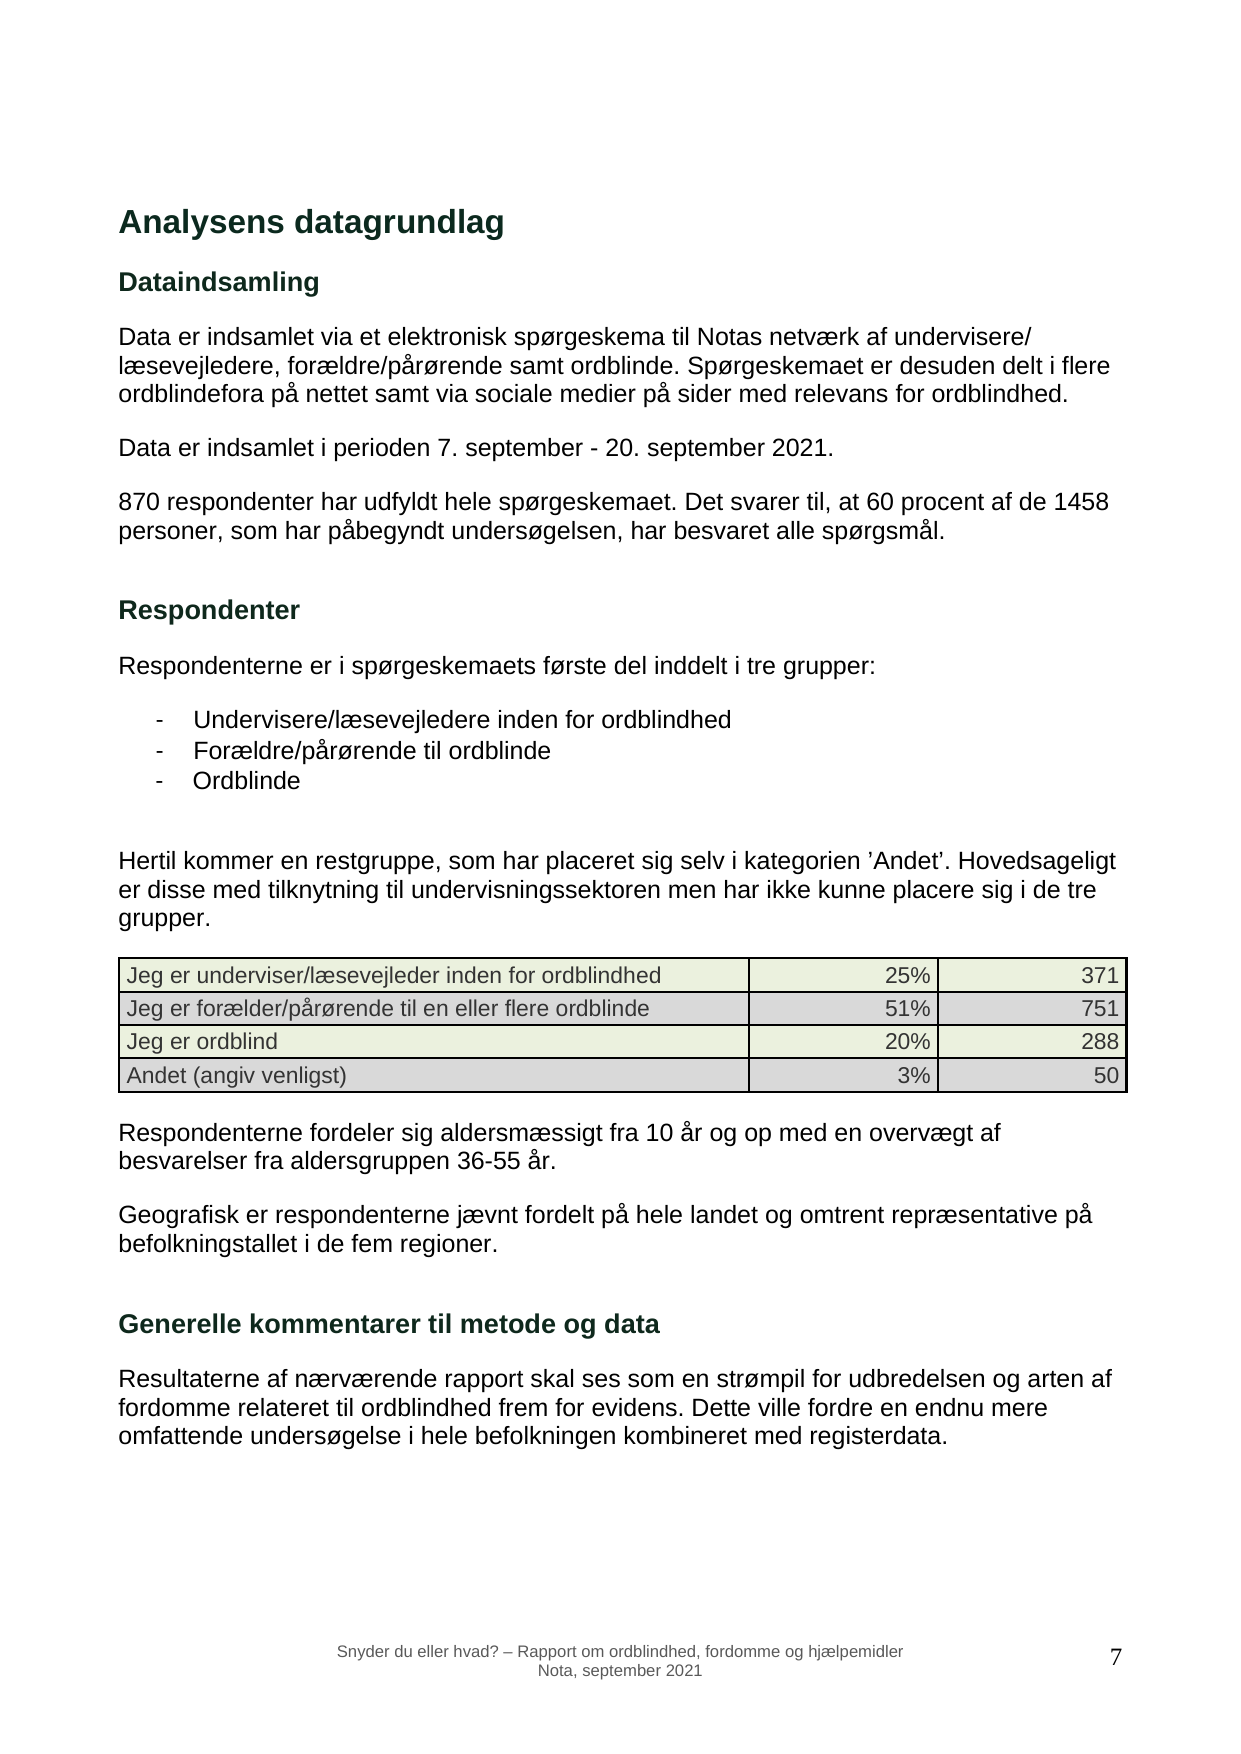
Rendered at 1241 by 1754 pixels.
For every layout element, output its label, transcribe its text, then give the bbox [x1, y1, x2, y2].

table_cell 50 [939, 1059, 1125, 1091]
list Undervisere/læsevejledere inden for ordblindhed [156, 704, 1122, 735]
table_cell Jeg er forælder/pårørende til en eller flere ordblinde [120, 993, 748, 1024]
text Respondenterne fordeler sig aldersmæssigt fra 10 år og op med en overvægt af besvarelser fra aldersgruppen 36-55 år. [118, 1118, 1122, 1175]
table_cell 751 [939, 993, 1125, 1024]
list Forældre/pårørende til ordblinde [156, 735, 1122, 765]
table_cell 288 [939, 1026, 1125, 1057]
text Data er indsamlet i perioden 7. september - 20. september 2021. [118, 433, 1122, 462]
text Hertil kommer en restgruppe, som har placeret sig selv i kategorien ’Andet’. Hovedsageligt er disse med tilknytning til undervisningssektoren men har ikke kunne placere sig i de tre grupper. [118, 846, 1122, 932]
text Respondenter [118, 594, 1122, 626]
table_cell 3% [750, 1059, 937, 1091]
text Generelle kommentarer til metode og data [118, 1308, 1122, 1339]
table_cell 51% [750, 993, 937, 1024]
text Resultaterne af nærværende rapport skal ses som en strømpil for udbredelsen og arten af fordomme relateret til ordblindhed frem for evidens. Dette ville fordre en endnu mere omfattende undersøgelse i hele befolkningen kombineret med registerdata. [118, 1364, 1122, 1450]
text Data er indsamlet via et elektronisk spørgeskema til Notas netværk af undervisere/ læsevejledere, forældre/pårørende samt ordblinde. Spørgeskemaet er desuden delt i flere ordblindefora på nettet samt via sociale medier på sider med relevans for ordblindhed. [118, 322, 1122, 408]
table_cell 20% [750, 1026, 937, 1057]
text Dataindsamling [118, 266, 1122, 297]
list Ordblinde [155, 765, 1122, 796]
table_header 25% [750, 959, 937, 991]
text 870 respondenter har udfyldt hele spørgeskemaet. Det svarer til, at 60 procent af de 1458 personer, som har påbegyndt undersøgelsen, har besvaret alle spørgsmål. [118, 487, 1122, 544]
text Respondenterne er i spørgeskemaets første del inddelt i tre grupper: [118, 651, 1122, 679]
table_header 371 [939, 959, 1125, 991]
table_cell Jeg er ordblind [120, 1026, 748, 1057]
table_cell Andet (angiv venligst) [120, 1059, 748, 1091]
table_header Jeg er underviser/læsevejleder inden for ordblindhed [120, 959, 748, 991]
text Analysens datagrundlag [118, 202, 1122, 241]
text Geografisk er respondenterne jævnt fordelt på hele landet og omtrent repræsentative på befolkningstallet i de fem regioner. [118, 1200, 1122, 1258]
